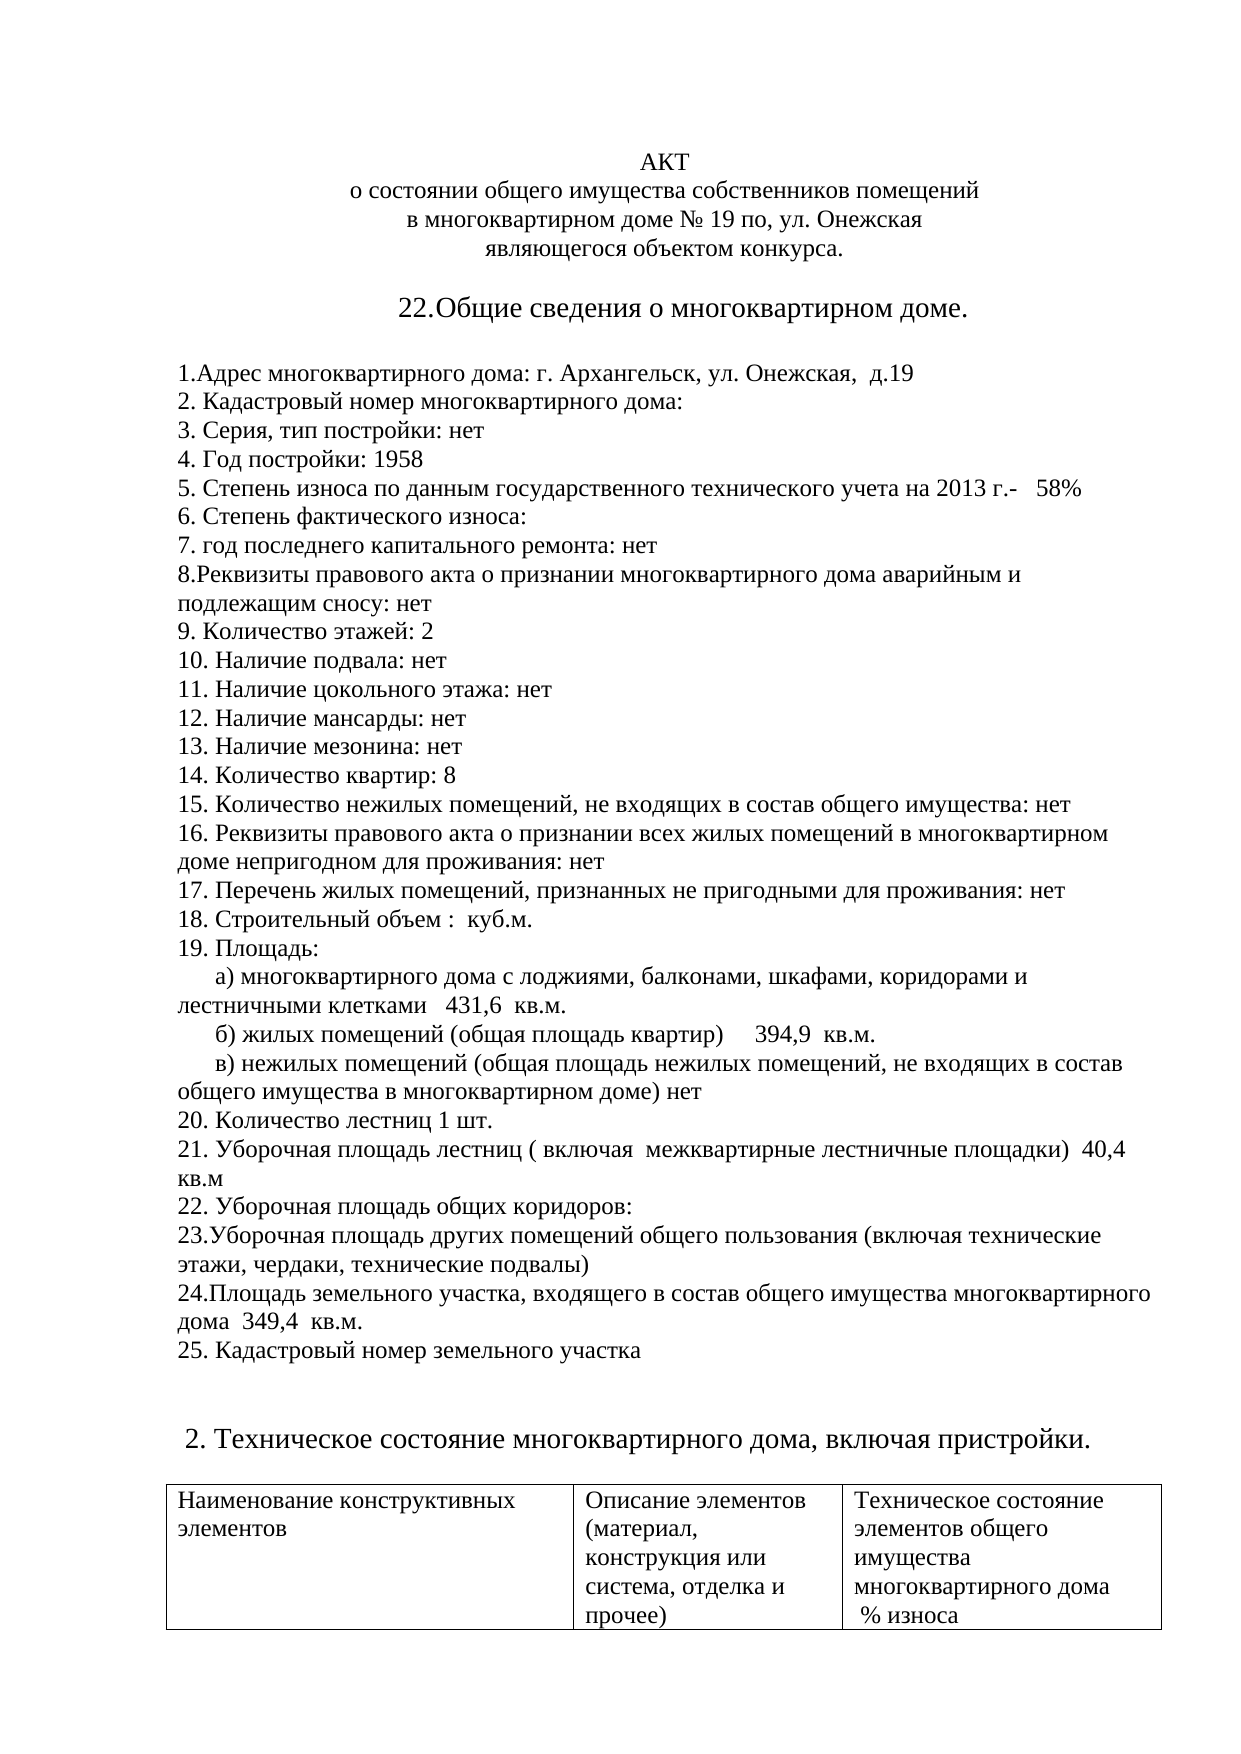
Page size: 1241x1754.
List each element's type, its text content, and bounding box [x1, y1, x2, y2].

text 5. Степень износа по данным государственного технического учета на .- 58% [177, 473, 1152, 501]
text АКТ [177, 147, 1152, 176]
text 25. Кадастровый номер земельного участка [177, 1335, 1152, 1364]
text в многоквартирном доме № 19 по, ул. Онежская [177, 204, 1152, 233]
text 13. Наличие мезонина: нет [177, 731, 1152, 760]
text 20. Количество лестниц 1 шт. [177, 1105, 1152, 1134]
text 1.Адрес многоквартирного дома: г. Архангельск, ул. Онежская, д.19 [177, 358, 1152, 386]
table_header Описание элементов (материал, конструкция или система, отделка и прочее) [574, 1485, 842, 1628]
text 12. Наличие мансарды: нет [177, 703, 1152, 731]
text 14. Количество квартир: 8 [177, 760, 1152, 789]
text 3. Серия, тип постройки: нет [177, 415, 1152, 444]
text 10. Наличие подвала: нет [177, 645, 1152, 674]
text 16. Реквизиты правового акта о признании всех жилых помещений в многоквартирном доме непригодном для проживания: нет [177, 818, 1152, 875]
text 21. Уборочная площадь лестниц ( включая межквартирные лестничные площадки) 40,4 кв.м [177, 1134, 1152, 1191]
text 24.Площадь земельного участка, входящего в состав общего имущества многоквартирного дома 349,4 кв.м. [177, 1278, 1152, 1335]
text 18. Строительный объем : куб.м. [177, 904, 1152, 933]
text а) многоквартирного дома с лоджиями, балконами, шкафами, коридорами и лестничными клетками 431,6 кв.м. [177, 961, 1152, 1019]
text 8.Реквизиты правового акта о признании многоквартирного дома аварийным и подлежащим сносу: нет [177, 559, 1152, 616]
text 2. Техническое состояние многоквартирного дома, включая пристройки. [177, 1421, 1152, 1455]
text о состоянии общего имущества собственников помещений [177, 176, 1152, 204]
text 17. Перечень жилых помещений, признанных не пригодными для проживания: нет [177, 875, 1152, 904]
text являющегося объектом конкурса. [177, 233, 1152, 262]
text 4. Год постройки: 1958 [177, 444, 1152, 473]
text 19. Площадь: [177, 933, 1152, 961]
text 7. год последнего капитального ремонта: нет [177, 530, 1152, 559]
table_header Наименование конструктивных элементов [167, 1485, 573, 1628]
list Общие сведения о многоквартирном доме. [215, 291, 1152, 324]
text 6. Степень фактического износа: [177, 501, 1152, 530]
text 2. Кадастровый номер многоквартирного дома: [177, 386, 1152, 415]
text 9. Количество этажей: 2 [177, 616, 1152, 645]
text 15. Количество нежилых помещений, не входящих в состав общего имущества: нет [177, 789, 1152, 818]
text 23.Уборочная площадь других помещений общего пользования (включая технические этажи, чердаки, технические подвалы) [177, 1220, 1152, 1278]
text б) жилых помещений (общая площадь квартир) 394,9 кв.м. [177, 1019, 1152, 1048]
text в) нежилых помещений (общая площадь нежилых помещений, не входящих в состав общего имущества в многоквартирном доме) нет [177, 1048, 1152, 1105]
text 11. Наличие цокольного этажа: нет [177, 674, 1152, 703]
table_header Техническое состояние элементов общего имущества многоквартирного дома % износа [843, 1485, 1161, 1628]
text 22. Уборочная площадь общих коридоров: [177, 1191, 1152, 1220]
